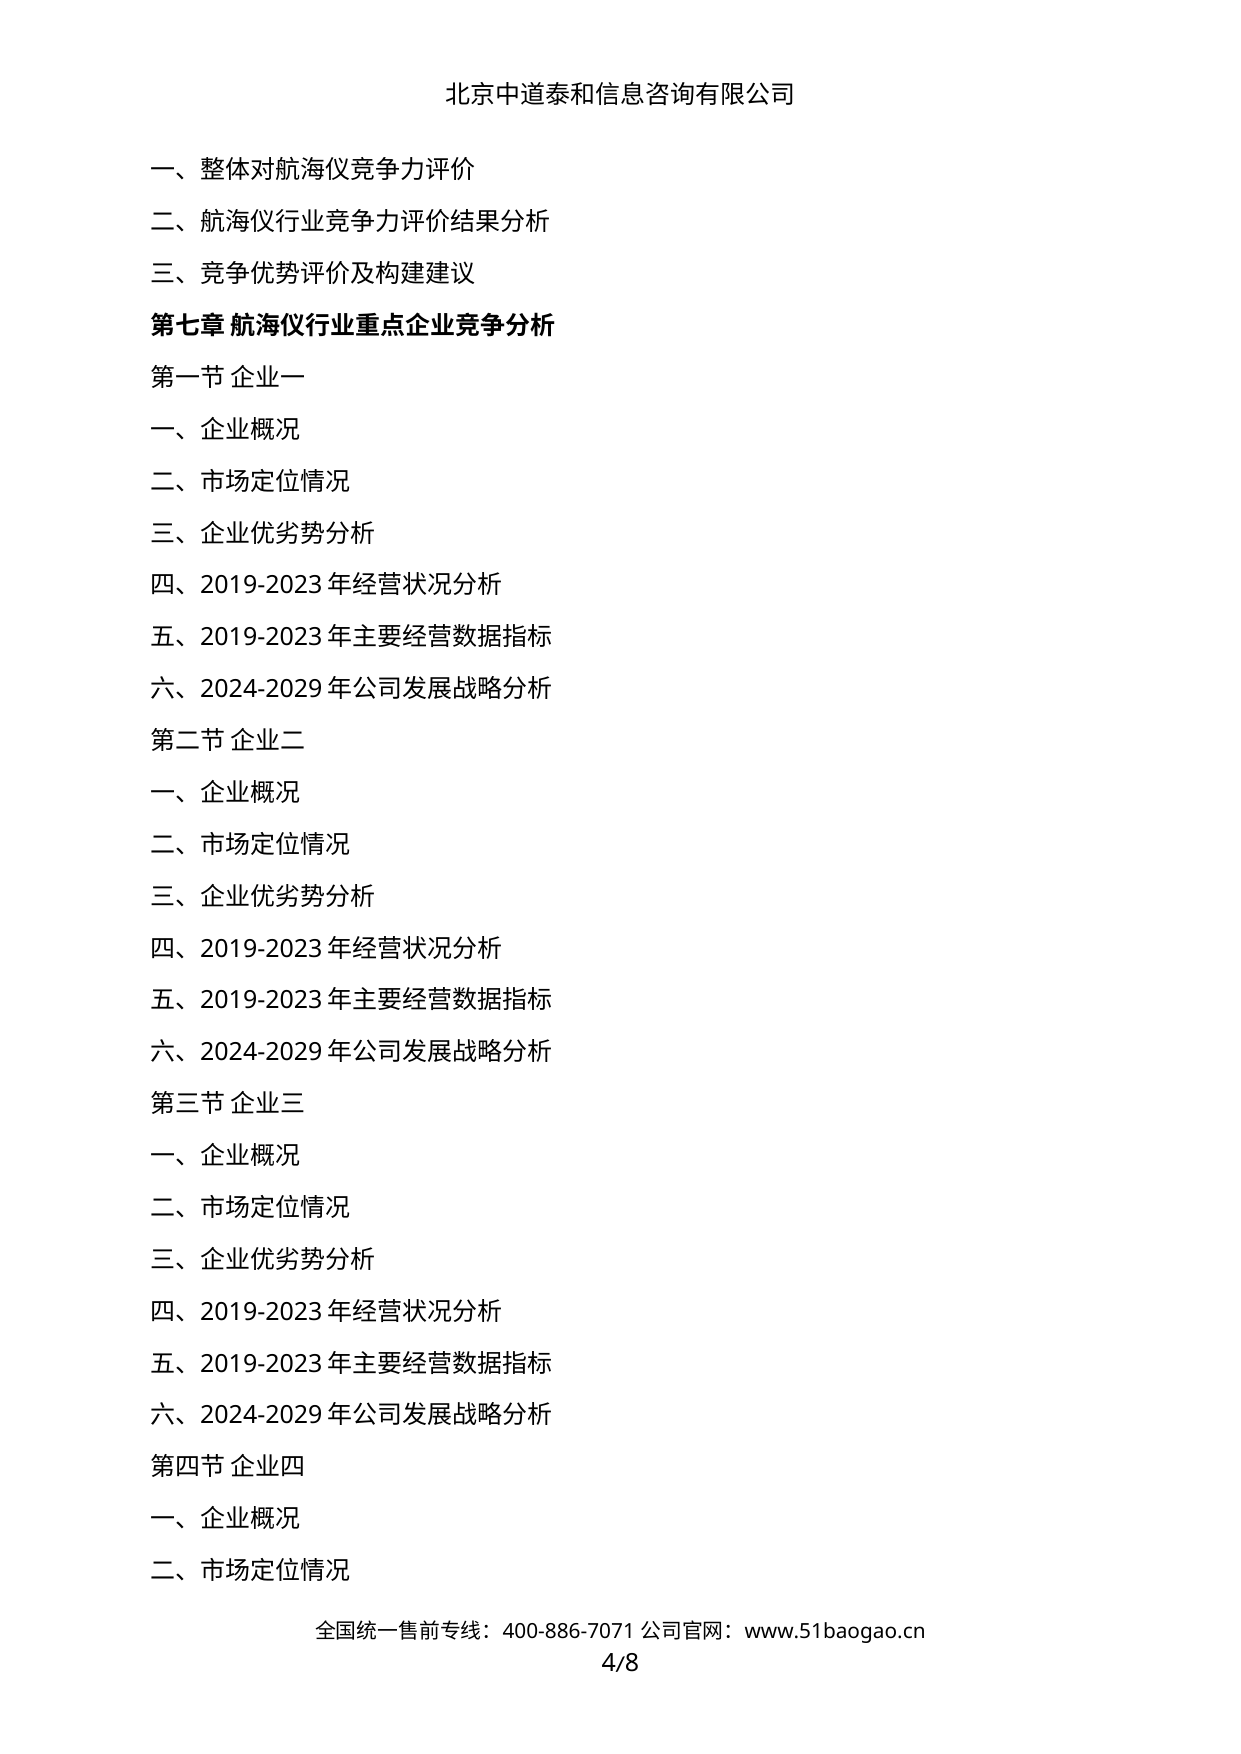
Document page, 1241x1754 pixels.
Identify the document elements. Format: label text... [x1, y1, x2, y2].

text 一、企业概况 [150, 409, 1090, 446]
text 四、2019-2023年经营状况分析 [150, 565, 1090, 601]
text 第一节 企业一 [150, 357, 1090, 394]
text 二、市场定位情况 [150, 1551, 1090, 1587]
text 四、2019-2023年经营状况分析 [150, 1291, 1090, 1327]
text 二、航海仪行业竞争力评价结果分析 [150, 202, 1090, 238]
text 一、企业概况 [150, 1136, 1090, 1172]
text 六、2024-2029年公司发展战略分析 [150, 1032, 1090, 1068]
text 三、企业优劣势分析 [150, 876, 1090, 912]
text 六、2024-2029年公司发展战略分析 [150, 669, 1090, 705]
text 五、2019-2023年主要经营数据指标 [150, 1343, 1090, 1379]
text 一、企业概况 [150, 772, 1090, 809]
text 二、市场定位情况 [150, 1187, 1090, 1224]
text 第七章 航海仪行业重点企业竞争分析 [150, 306, 1090, 342]
text 三、企业优劣势分析 [150, 513, 1090, 549]
text 三、企业优劣势分析 [150, 1239, 1090, 1276]
text 第四节 企业四 [150, 1447, 1090, 1483]
text 三、竞争优势评价及构建建议 [150, 254, 1090, 290]
text 四、2019-2023年经营状况分析 [150, 928, 1090, 964]
text 五、2019-2023年主要经营数据指标 [150, 617, 1090, 653]
text 二、市场定位情况 [150, 824, 1090, 861]
text 二、市场定位情况 [150, 461, 1090, 497]
text 第二节 企业二 [150, 721, 1090, 757]
text 一、企业概况 [150, 1499, 1090, 1535]
text 五、2019-2023年主要经营数据指标 [150, 980, 1090, 1016]
text 六、2024-2029年公司发展战略分析 [150, 1395, 1090, 1431]
text 第三节 企业三 [150, 1084, 1090, 1120]
text 一、整体对航海仪竞争力评价 [150, 150, 1090, 186]
